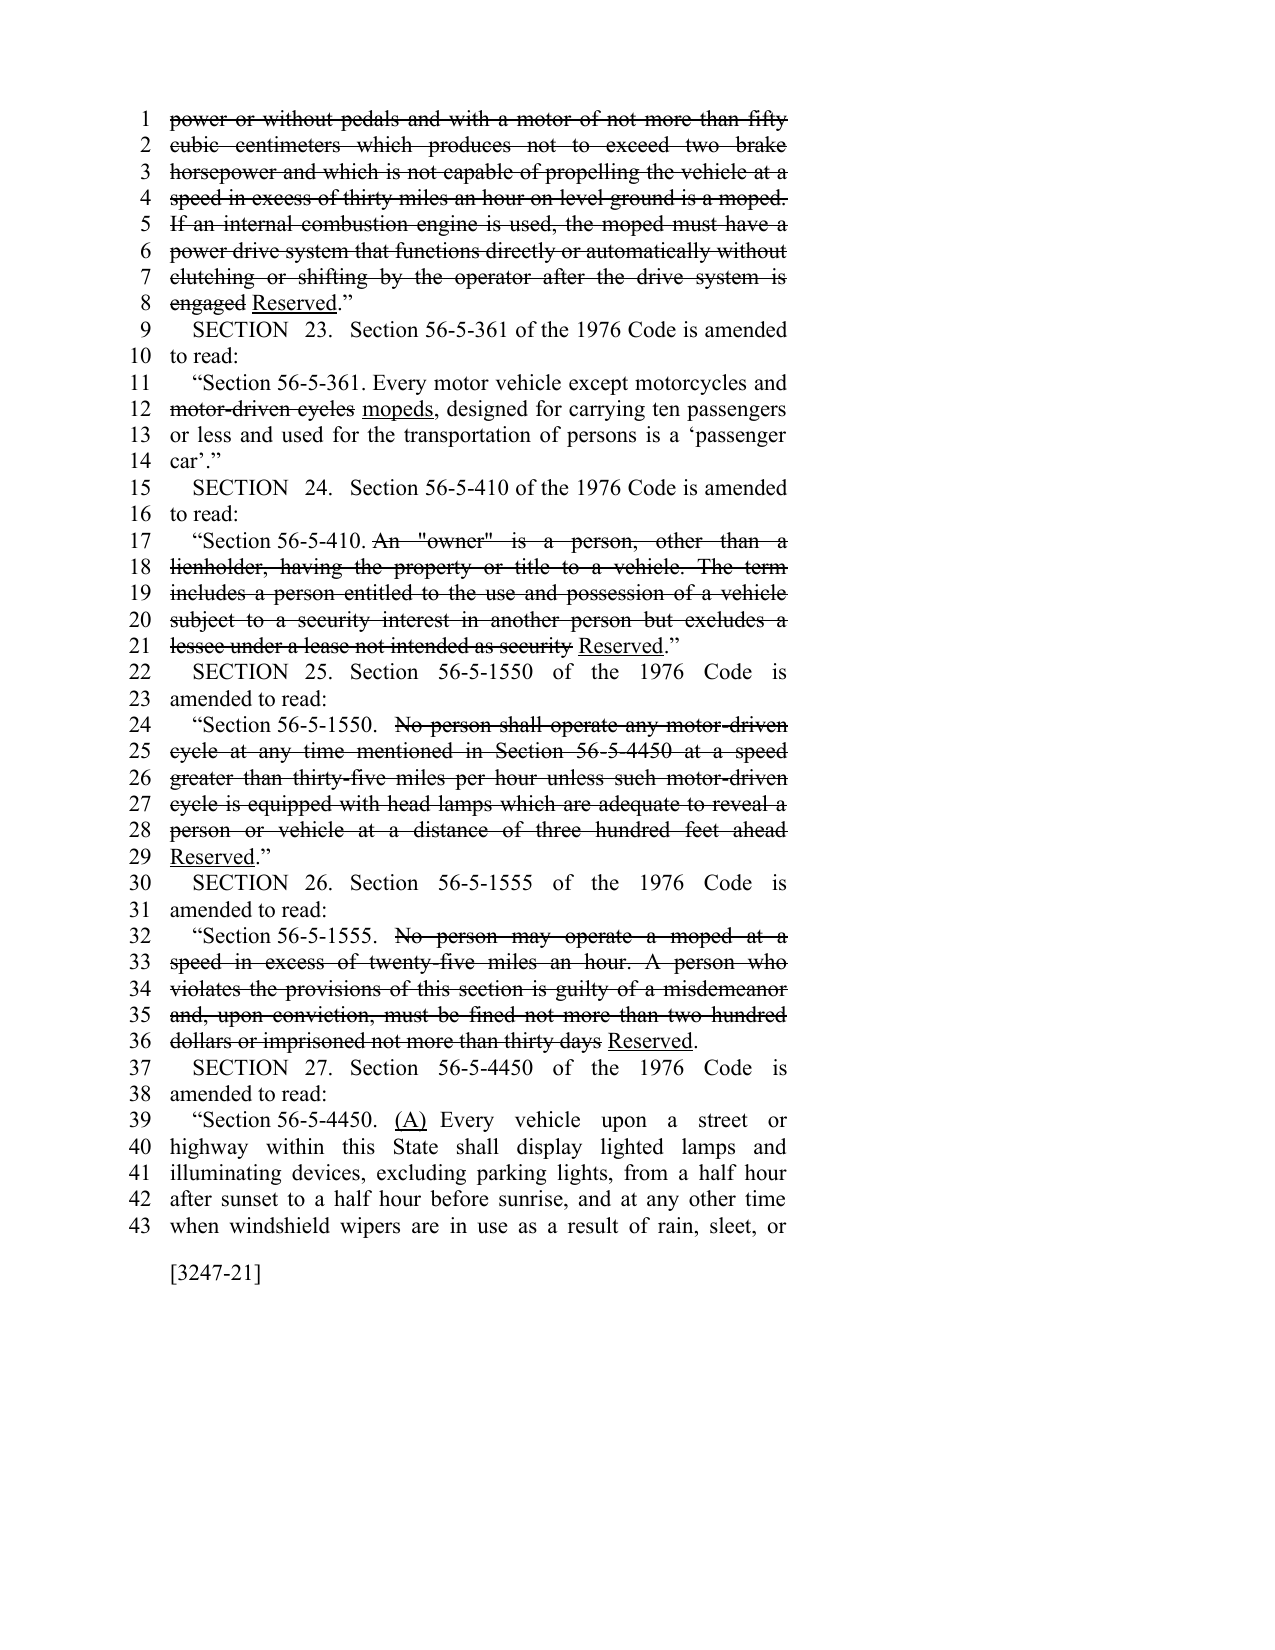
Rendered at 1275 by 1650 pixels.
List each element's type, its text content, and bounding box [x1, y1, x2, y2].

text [169, 121, 787, 146]
text SECTION 26. Section 56-5-1555 of the 1976 Code is amended to read: [169, 869, 787, 922]
text SECTION 27. Section 56-5-4450 of the 1976 Code is amended to read: [169, 1054, 787, 1106]
text SECTION 25. Section 56-5-1550 of the 1976 Code is amended to read: [169, 658, 787, 711]
text SECTION 23. Section 56-5-361 of the 1976 Code is amended to read: [169, 316, 787, 368]
text SECTION 24. Section 56-5-410 of the 1976 Code is amended to read: [169, 474, 787, 527]
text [169, 1106, 787, 1238]
text “Section 56-5-1550. No person shall operate any motor-driven cycle at any time mentioned in Section 56-5-4450 at a speed greater than thirty-five miles per hour unless such motor-driven cycle is equipped with head lamps which are adequate to reveal a person or vehicle at a distance of three hundred feet ahead Reserved.” [169, 711, 787, 752]
text “Section 56-5-1555. No person may operate a moped at a speed in excess of twenty-five miles an hour. A person who violates the provisions of this section is guilty of a misdemeanor and, upon conviction, must be fined not more than two hundred dollars or imprisoned not more than thirty days Reserved. [169, 922, 787, 963]
text “Section 56-5-1555. No person may operate a moped at a speed in excess of twenty-five miles an hour. A person who violates the provisions of this section is guilty of a misdemeanor and, upon conviction, must be fined not more than two hundred dollars or imprisoned not more than thirty days Reserved. [169, 1016, 787, 1054]
text “Section 56-5-410. An "owner" is a person, other than a lienholder, having the property or title to a vehicle. The term includes a person entitled to the use and possession of a vehicle subject to a security interest in another person but excludes a lessee under a lease not intended as security Reserved.” [169, 621, 787, 658]
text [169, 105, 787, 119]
text “Section 56-5-361. Every motor vehicle except motorcycles and motor-driven cycles mopeds, designed for carrying ten passengers or less and used for the transportation of persons is a ‘passenger car’.” [169, 368, 787, 474]
text “Section 56-5-1550. No person shall operate any motor-driven cycle at any time mentioned in Section 56-5-4450 at a speed greater than thirty-five miles per hour unless such motor-driven cycle is equipped with head lamps which are adequate to reveal a person or vehicle at a distance of three hundred feet ahead Reserved.” [169, 832, 787, 869]
text “Section 56-5-410. An "owner" is a person, other than a lienholder, having the property or title to a vehicle. The term includes a person entitled to the use and possession of a vehicle subject to a security interest in another person but excludes a lessee under a lease not intended as security Reserved.” [169, 527, 787, 567]
